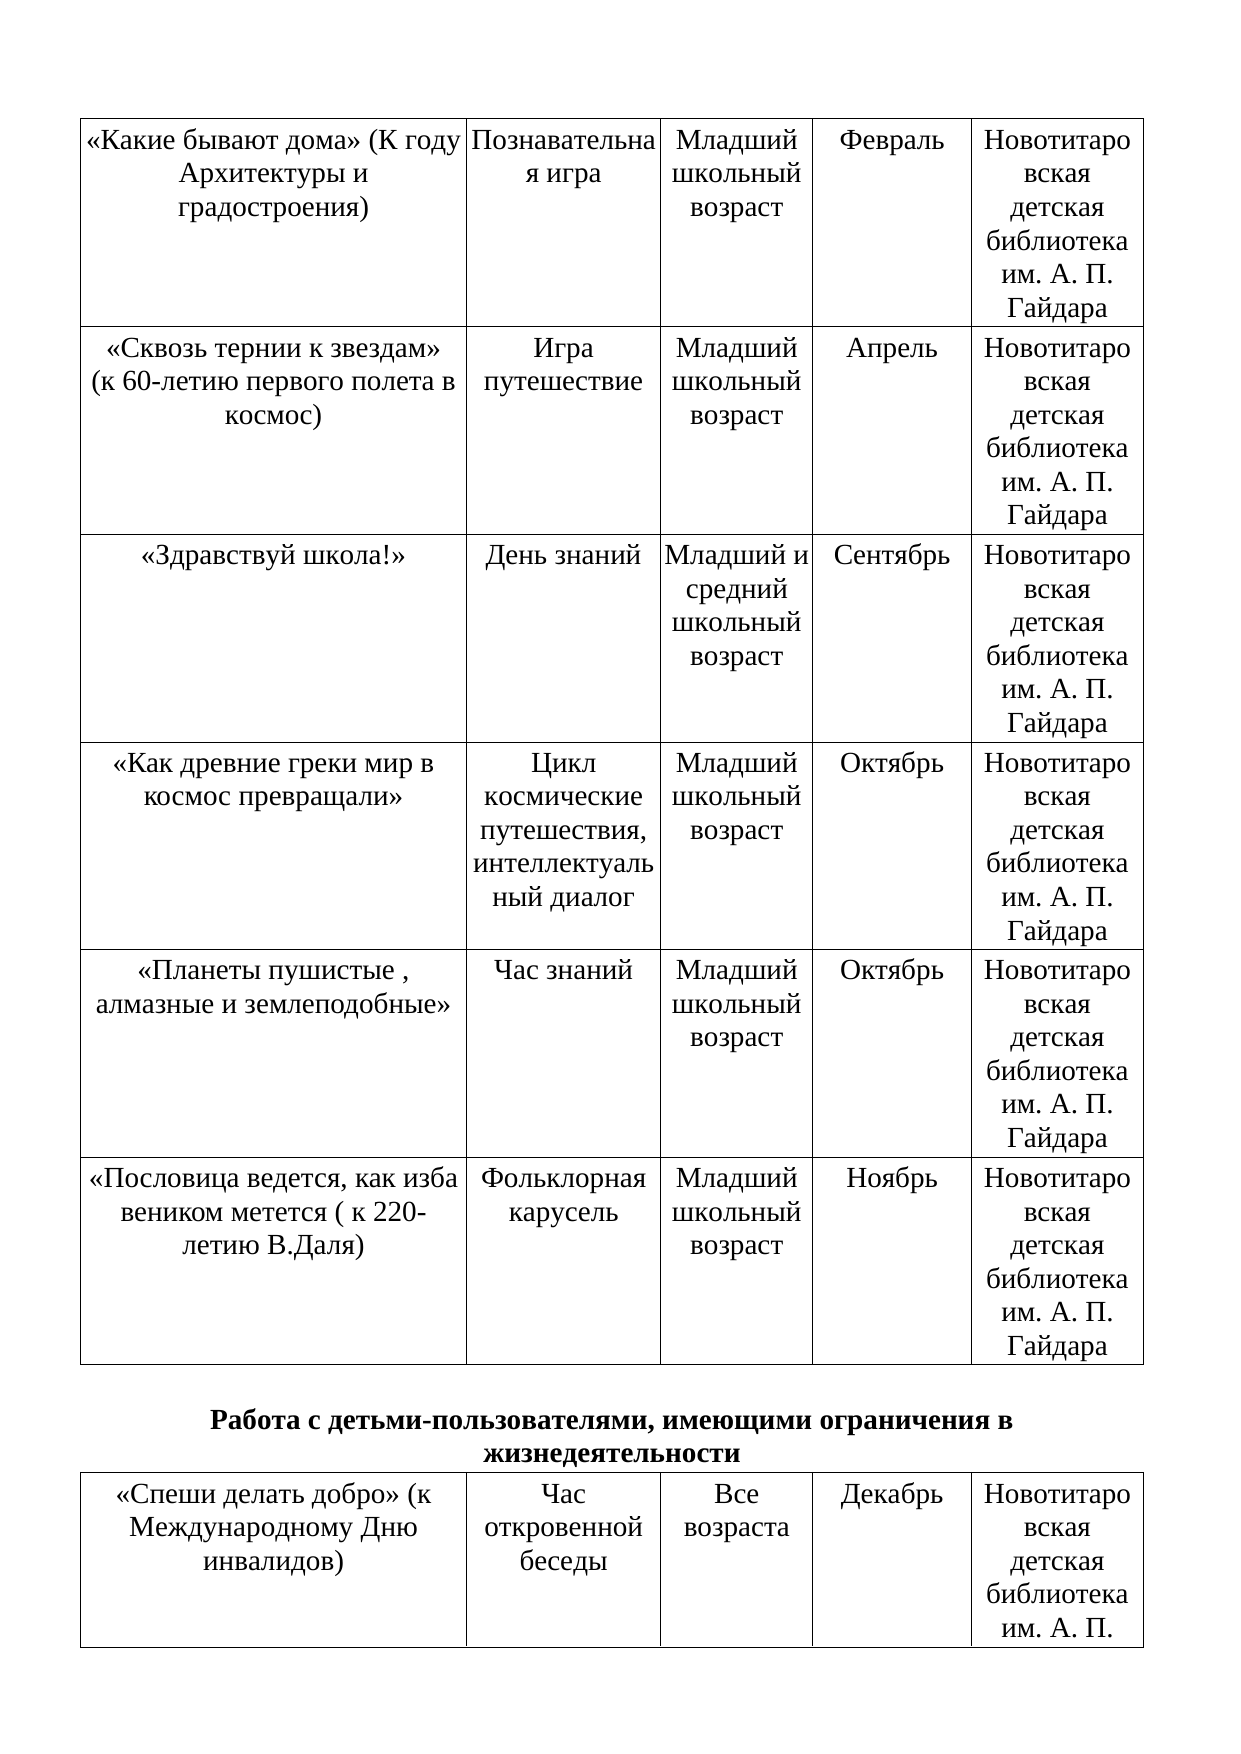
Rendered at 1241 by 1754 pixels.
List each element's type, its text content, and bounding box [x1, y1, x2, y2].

table_cell Цикл космические путешествия, интеллектуальный диалог [467, 743, 660, 949]
table_cell «Как древние греки мир в космос превращали» [81, 743, 466, 949]
table_cell «Пословица ведется, как изба веником метется ( к 220-летию В.Даля) [81, 1158, 466, 1364]
table_cell Новотитаровская детская библиотека им. А. П. Гайдара [972, 743, 1143, 949]
table_cell Апрель [813, 327, 971, 534]
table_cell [972, 119, 1143, 326]
table_cell Младший и средний школьный возраст [661, 535, 812, 741]
table_cell «Сквозь тернии к звездам» (к 60-летию первого полета в космос) [81, 327, 466, 534]
table_cell Октябрь [813, 743, 971, 949]
table_cell Фольклорная карусель [467, 1158, 660, 1364]
table_cell Все возраста [661, 1473, 812, 1646]
table_cell Младший школьный возраст [661, 119, 812, 326]
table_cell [81, 1473, 466, 1646]
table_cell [972, 1473, 1143, 1646]
table_cell Работа с детьми-пользователями, имеющими ограничения в жизнедеятельности [80, 1365, 1143, 1472]
table_cell Новотитаровская детская библиотека им. А. П. Гайдара [972, 1158, 1143, 1364]
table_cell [467, 1473, 660, 1646]
table_cell Ноябрь [813, 1158, 971, 1364]
table_cell Октябрь [813, 950, 971, 1157]
table_cell Младший школьный возраст [661, 743, 812, 949]
table_cell Час знаний [467, 950, 660, 1157]
table_cell Декабрь [813, 1473, 971, 1646]
table_cell День знаний [467, 535, 660, 741]
table_cell «Какие бывают дома» (К году Архитектуры и градостроения) [81, 119, 466, 326]
table_cell Игра путешествие [467, 327, 660, 534]
table_cell Младший школьный возраст [661, 1158, 812, 1364]
table_cell Младший школьный возраст [661, 327, 812, 534]
table_cell Новотитаровская детская библиотека им. А. П. Гайдара [972, 950, 1143, 1157]
table_cell Сентябрь [813, 535, 971, 741]
table_cell «Здравствуй школа!» [81, 535, 466, 741]
table_cell «Планеты пушистые , алмазные и землеподобные» [81, 950, 466, 1157]
table_cell Новотитаровская детская библиотека им. А. П. Гайдара [972, 535, 1143, 741]
table_cell Новотитаровская детская библиотека им. А. П. Гайдара [972, 327, 1143, 534]
table_cell Младший школьный возраст [661, 950, 812, 1157]
table_cell Февраль [813, 119, 971, 326]
table_cell Познавательная игра [467, 119, 660, 326]
